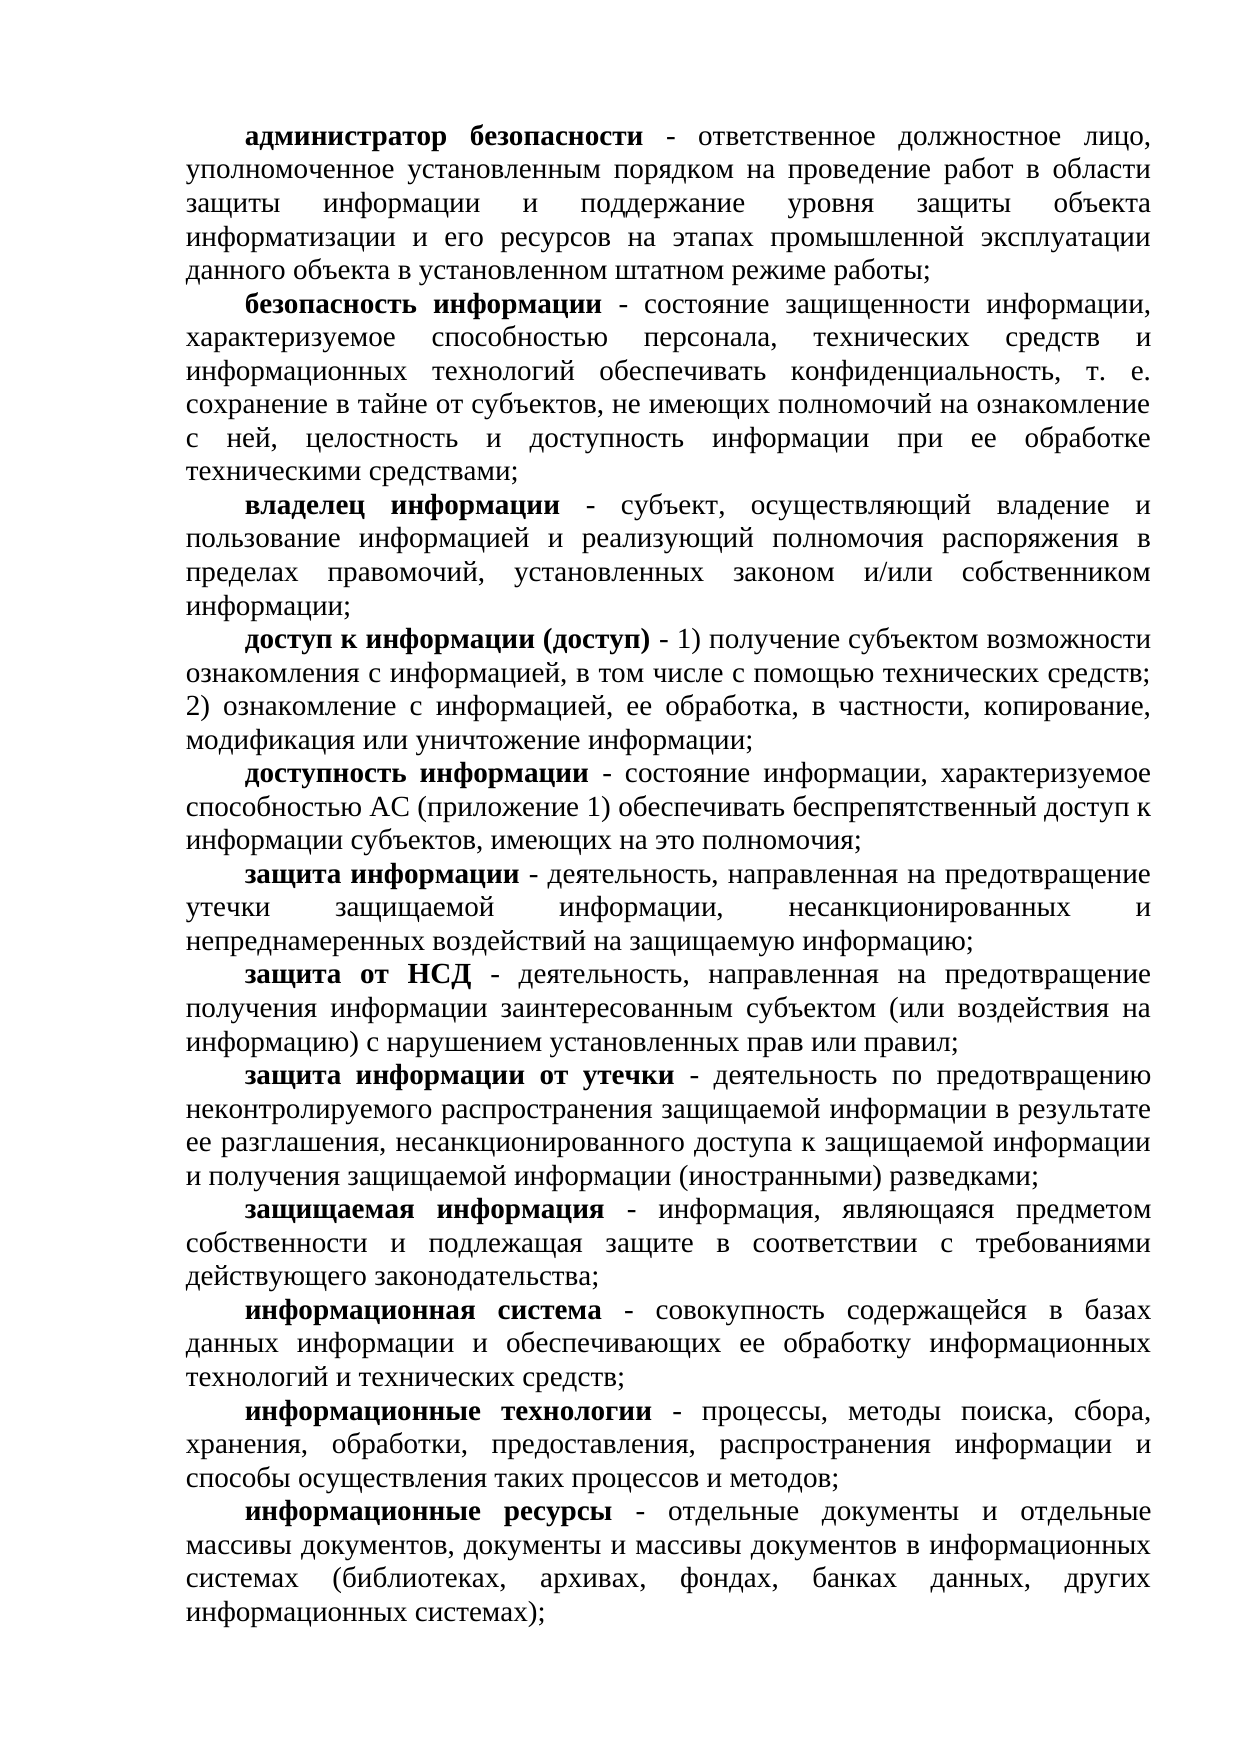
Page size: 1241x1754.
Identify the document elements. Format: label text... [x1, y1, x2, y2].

text администратор безопасности - ответственное должностное лицо, уполномоченное установленным порядком на проведение работ в области защиты информации и поддержание уровня защиты объекта информатизации и его ресурсов на этапах промышленной эксплуатации данного объекта в установленном штатном режиме работы; [186, 118, 1152, 286]
text информационная система - совокупность содержащейся в базах данных информации и обеспечивающих ее обработку информационных технологий и технических средств; [186, 1292, 1152, 1393]
text защита информации - деятельность, направленная на предотвращение утечки защищаемой информации, несанкционированных и непреднамеренных воздействий на защищаемую информацию; [186, 856, 1152, 957]
text защита от НСД - деятельность, направленная на предотвращение получения информации заинтересованным субъектом (или воздействия на информацию) с нарушением установленных прав или правил; [186, 957, 1152, 1057]
text информационные технологии - процессы, методы поиска, сбора, хранения, обработки, предоставления, распространения информации и способы осуществления таких процессов и методов; [186, 1393, 1152, 1493]
text доступность информации - состояние информации, характеризуемое способностью АС (приложение 1) обеспечивать беспрепятственный доступ к информации субъектов, имеющих на это полномочия; [186, 755, 1152, 856]
text информационные ресурсы - отдельные документы и отдельные массивы документов, документы и массивы документов в информационных системах (библиотеках, архивах, фондах, банках данных, других информационных системах); [186, 1493, 1152, 1627]
text защита информации от утечки - деятельность по предотвращению неконтролируемого распространения защищаемой информации в результате ее разглашения, несанкционированного доступа к защищаемой информации и получения защищаемой информации (иностранными) разведками; [186, 1057, 1152, 1191]
text доступ к информации (доступ) - 1) получение субъектом возможности ознакомления с информацией, в том числе с помощью технических средств; 2) ознакомление с информацией, ее обработка, в частности, копирование, модификация или уничтожение информации; [186, 621, 1152, 755]
text безопасность информации - состояние защищенности информации, характеризуемое способностью персонала, технических средств и информационных технологий обеспечивать конфиденциальность, т. е. сохранение в тайне от субъектов, не имеющих полномочий на ознакомление с ней, целостность и доступность информации при ее обработке техническими средствами; [186, 286, 1152, 487]
text защищаемая информация - информация, являющаяся предметом собственности и подлежащая защите в соответствии с требованиями действующего законодательства; [186, 1191, 1152, 1292]
text владелец информации - субъект, осуществляющий владение и пользование информацией и реализующий полномочия распоряжения в пределах правомочий, установленных законом и/или собственником информации; [186, 487, 1152, 621]
